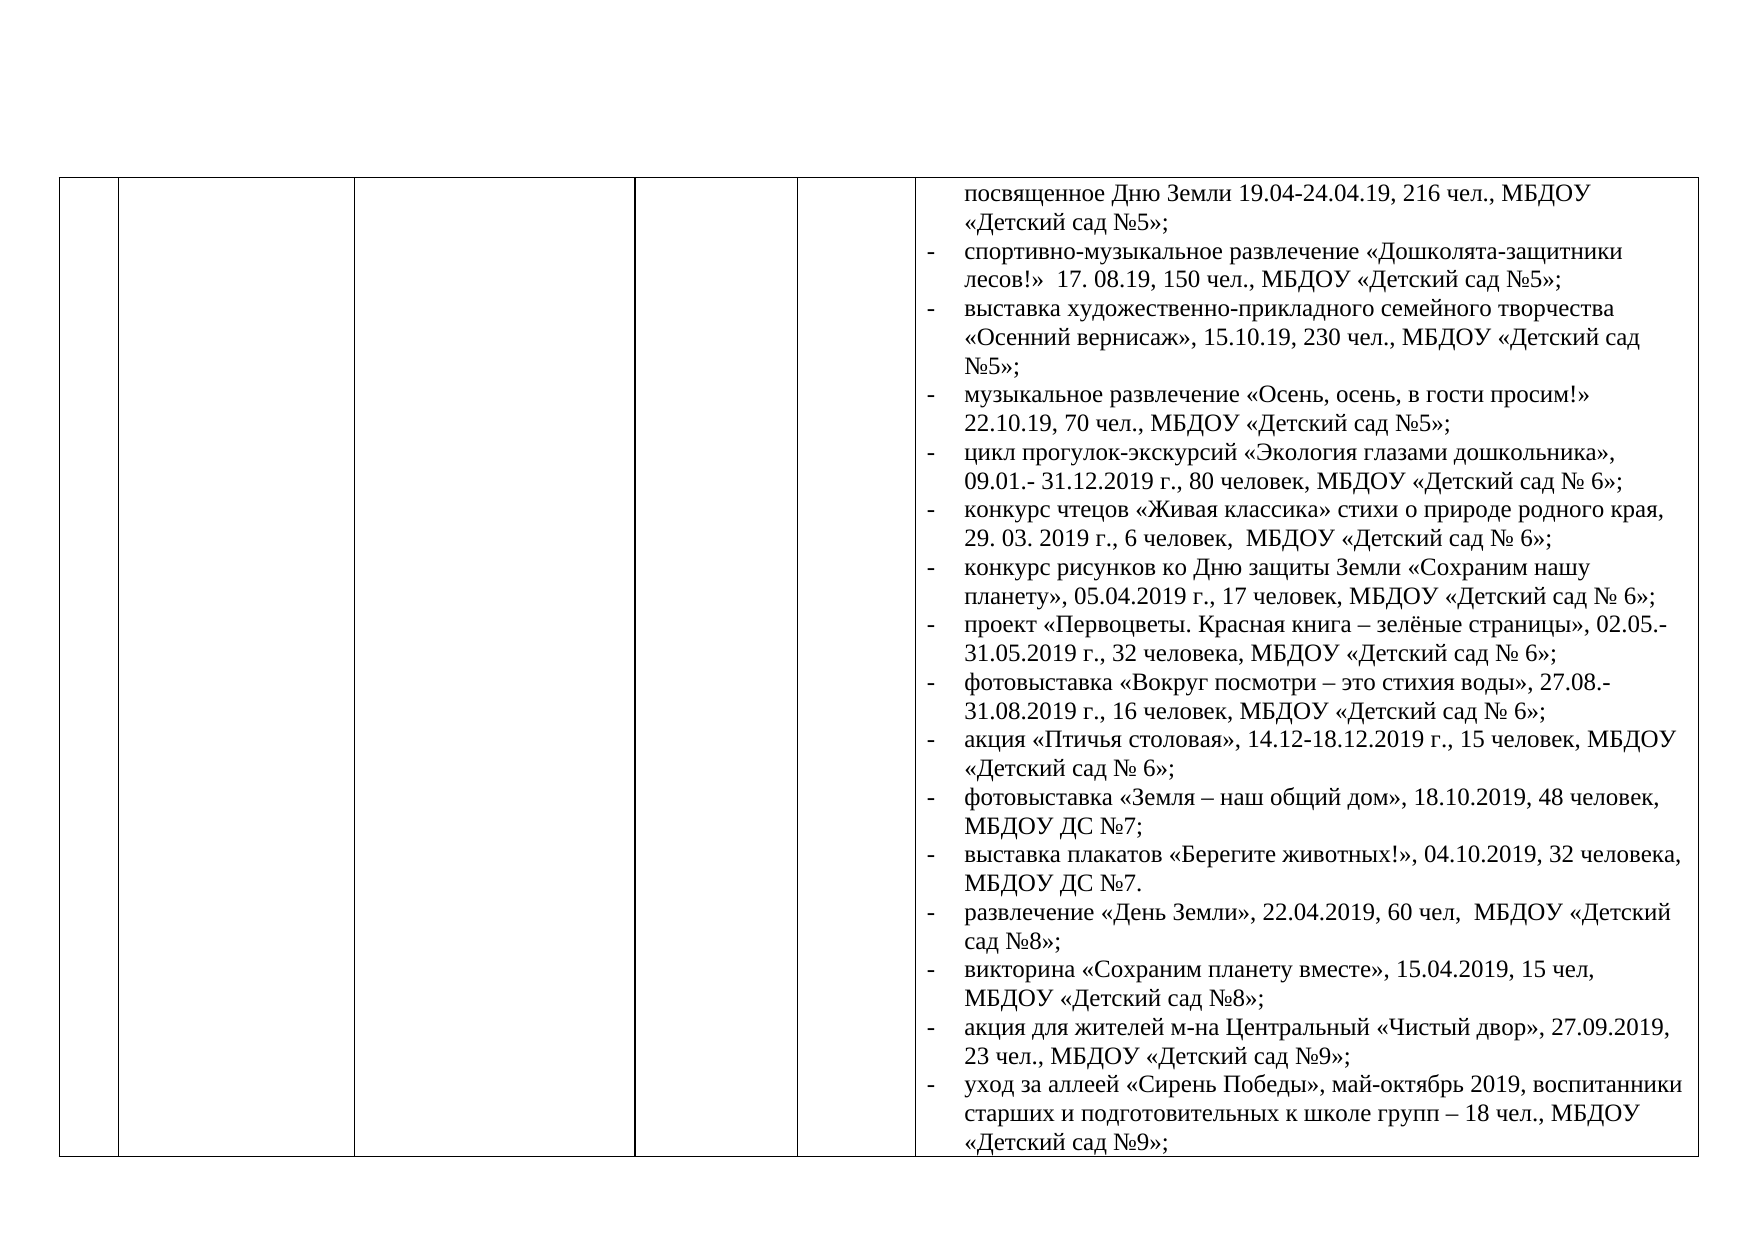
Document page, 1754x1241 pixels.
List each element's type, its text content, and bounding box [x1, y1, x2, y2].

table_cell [798, 178, 915, 1156]
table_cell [916, 178, 1698, 1156]
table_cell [119, 178, 354, 1156]
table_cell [355, 178, 634, 1156]
table_cell 6 [60, 178, 118, 1156]
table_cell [636, 178, 797, 1156]
